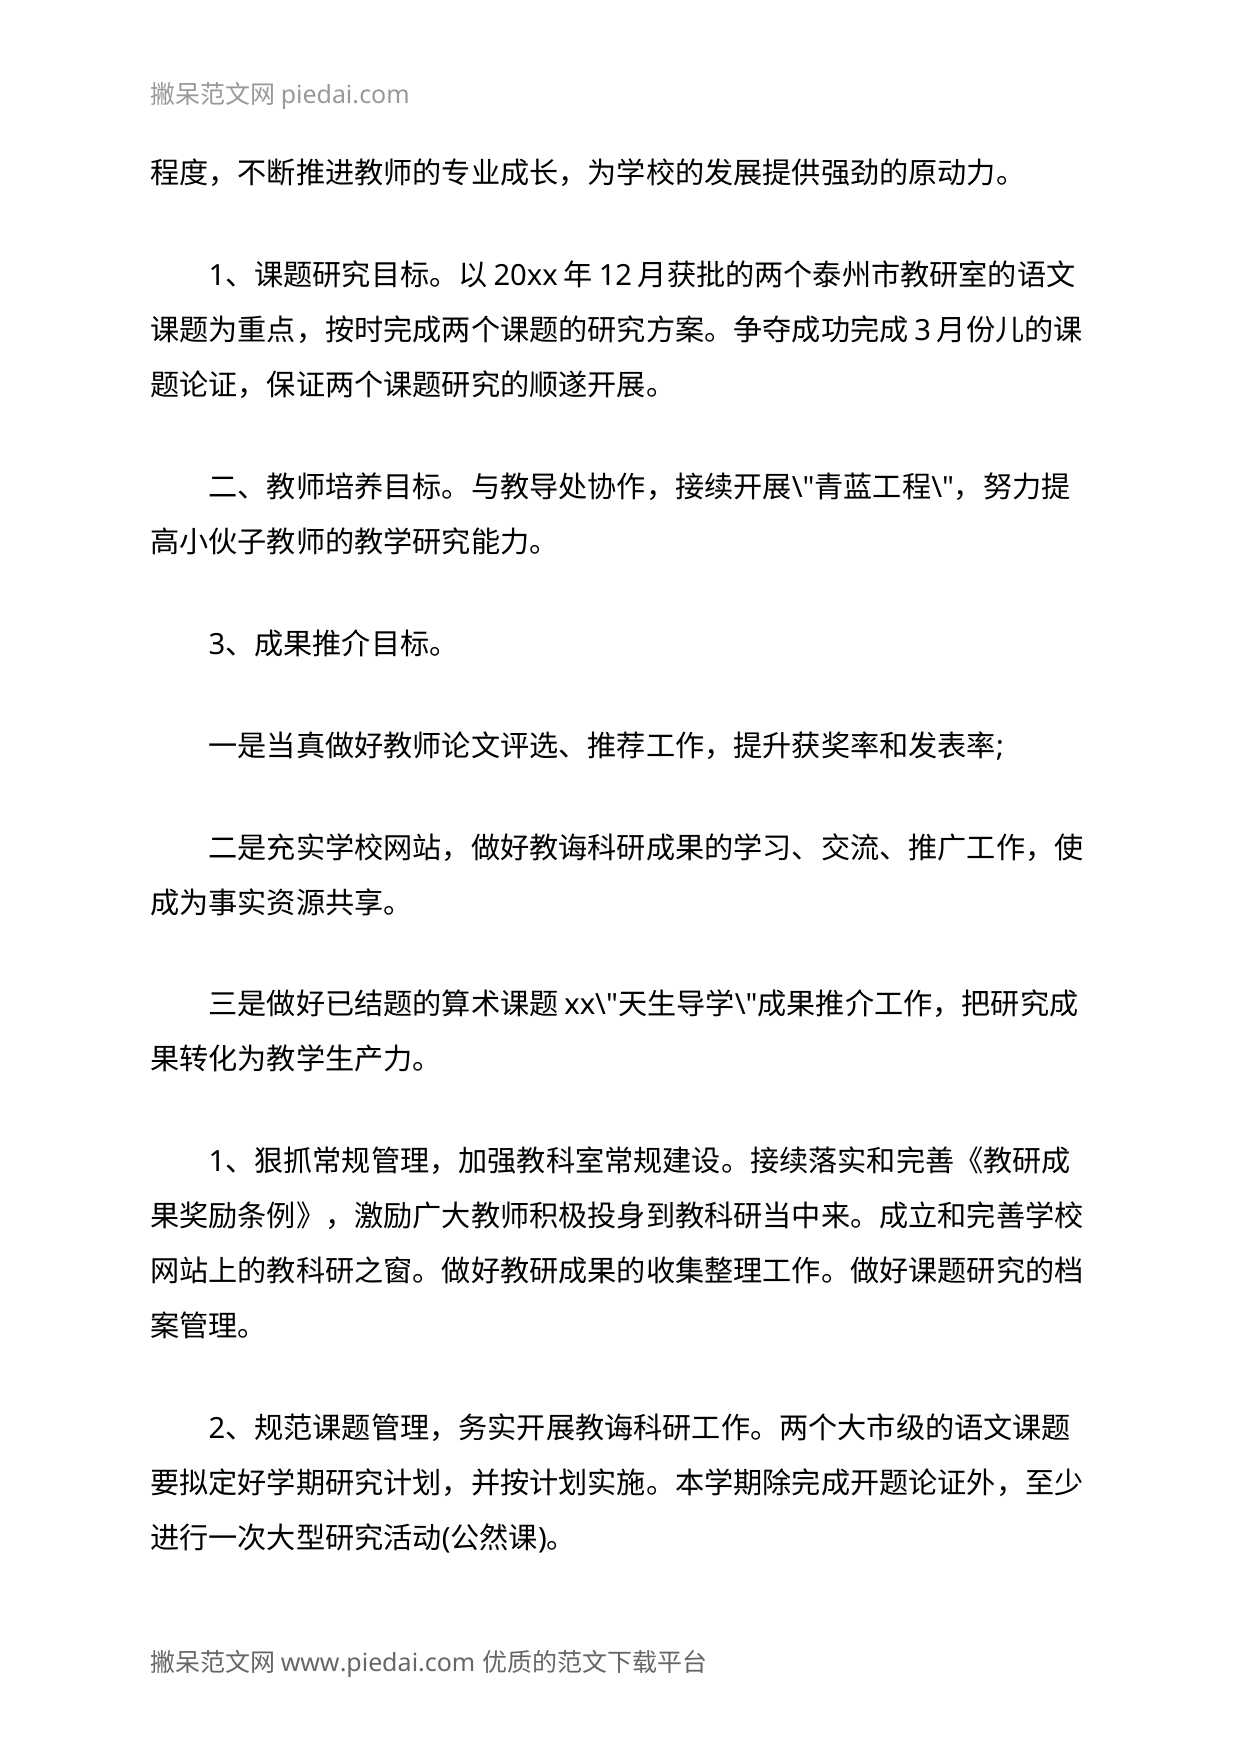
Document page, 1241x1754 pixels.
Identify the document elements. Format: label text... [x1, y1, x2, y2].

text 二是充实学校网站，做好教诲科研成果的学习、交流、推广工作，使成为事实资源共享。 [150, 824, 1090, 921]
text 1、课题研究目标。以20xx年12月获批的两个泰州市教研室的语文课题为重点，按时完成两个课题的研究方案。争夺成功完成3月份儿的课题论证，保证两个课题研究的顺遂开展。 [150, 252, 1090, 404]
text 一是当真做好教师论文评选、推荐工作，提升获奖率和发表率; [150, 722, 1090, 765]
text 3、成果推介目标。 [150, 620, 1090, 663]
text 1、狠抓常规管理，加强教科室常规建设。接续落实和完善《教研成果奖励条例》，激励广大教师积极投身到教科研当中来。成立和完善学校网站上的教科研之窗。做好教研成果的收集整理工作。做好课题研究的档案管理。 [150, 1138, 1090, 1345]
text 2、规范课题管理，务实开展教诲科研工作。两个大市级的语文课题要拟定好学期研究计划，并按计划实施。本学期除完成开题论证外，至少进行一次大型研究活动(公然课)。 [150, 1404, 1090, 1557]
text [150, 150, 1090, 192]
text 二、教师培养目标。与教导处协作，接续开展\"青蓝工程\"，努力提高小伙子教师的教学研究能力。 [150, 463, 1090, 561]
text 三是做好已结题的算术课题xx\"天生导学\"成果推介工作，把研究成果转化为教学生产力。 [150, 981, 1090, 1078]
